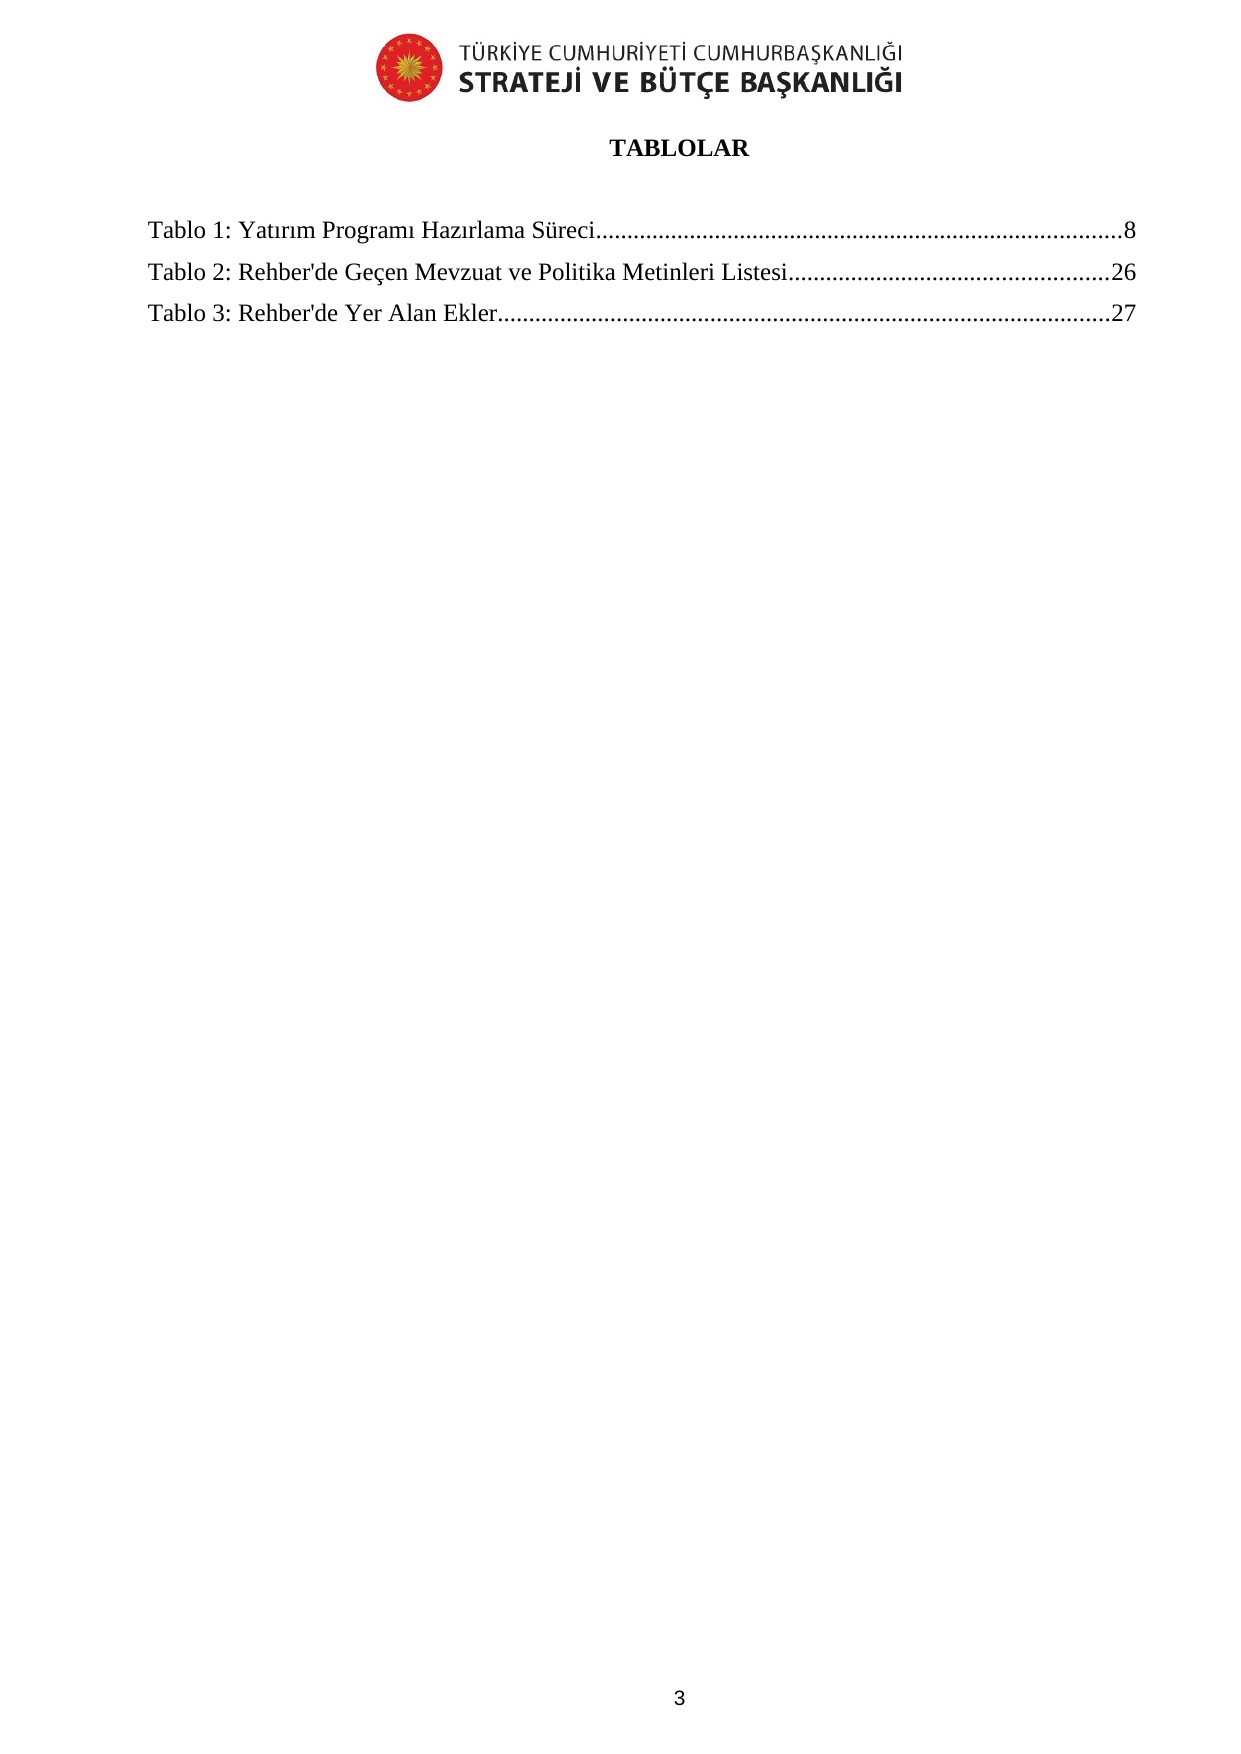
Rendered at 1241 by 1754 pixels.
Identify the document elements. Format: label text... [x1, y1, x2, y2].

text TABLOLAR [192, 133, 1137, 162]
text Tablo 3: Rehber'de Yer Alan Ekler 27 [118, 298, 1137, 327]
text Tablo 1: Yatırım Programı Hazırlama Süreci 8 [118, 215, 1137, 244]
picture [375, 32, 913, 104]
text Tablo 2: Rehber'de Geçen Mevzuat ve Politika Metinleri Listesi 26 [118, 257, 1137, 285]
